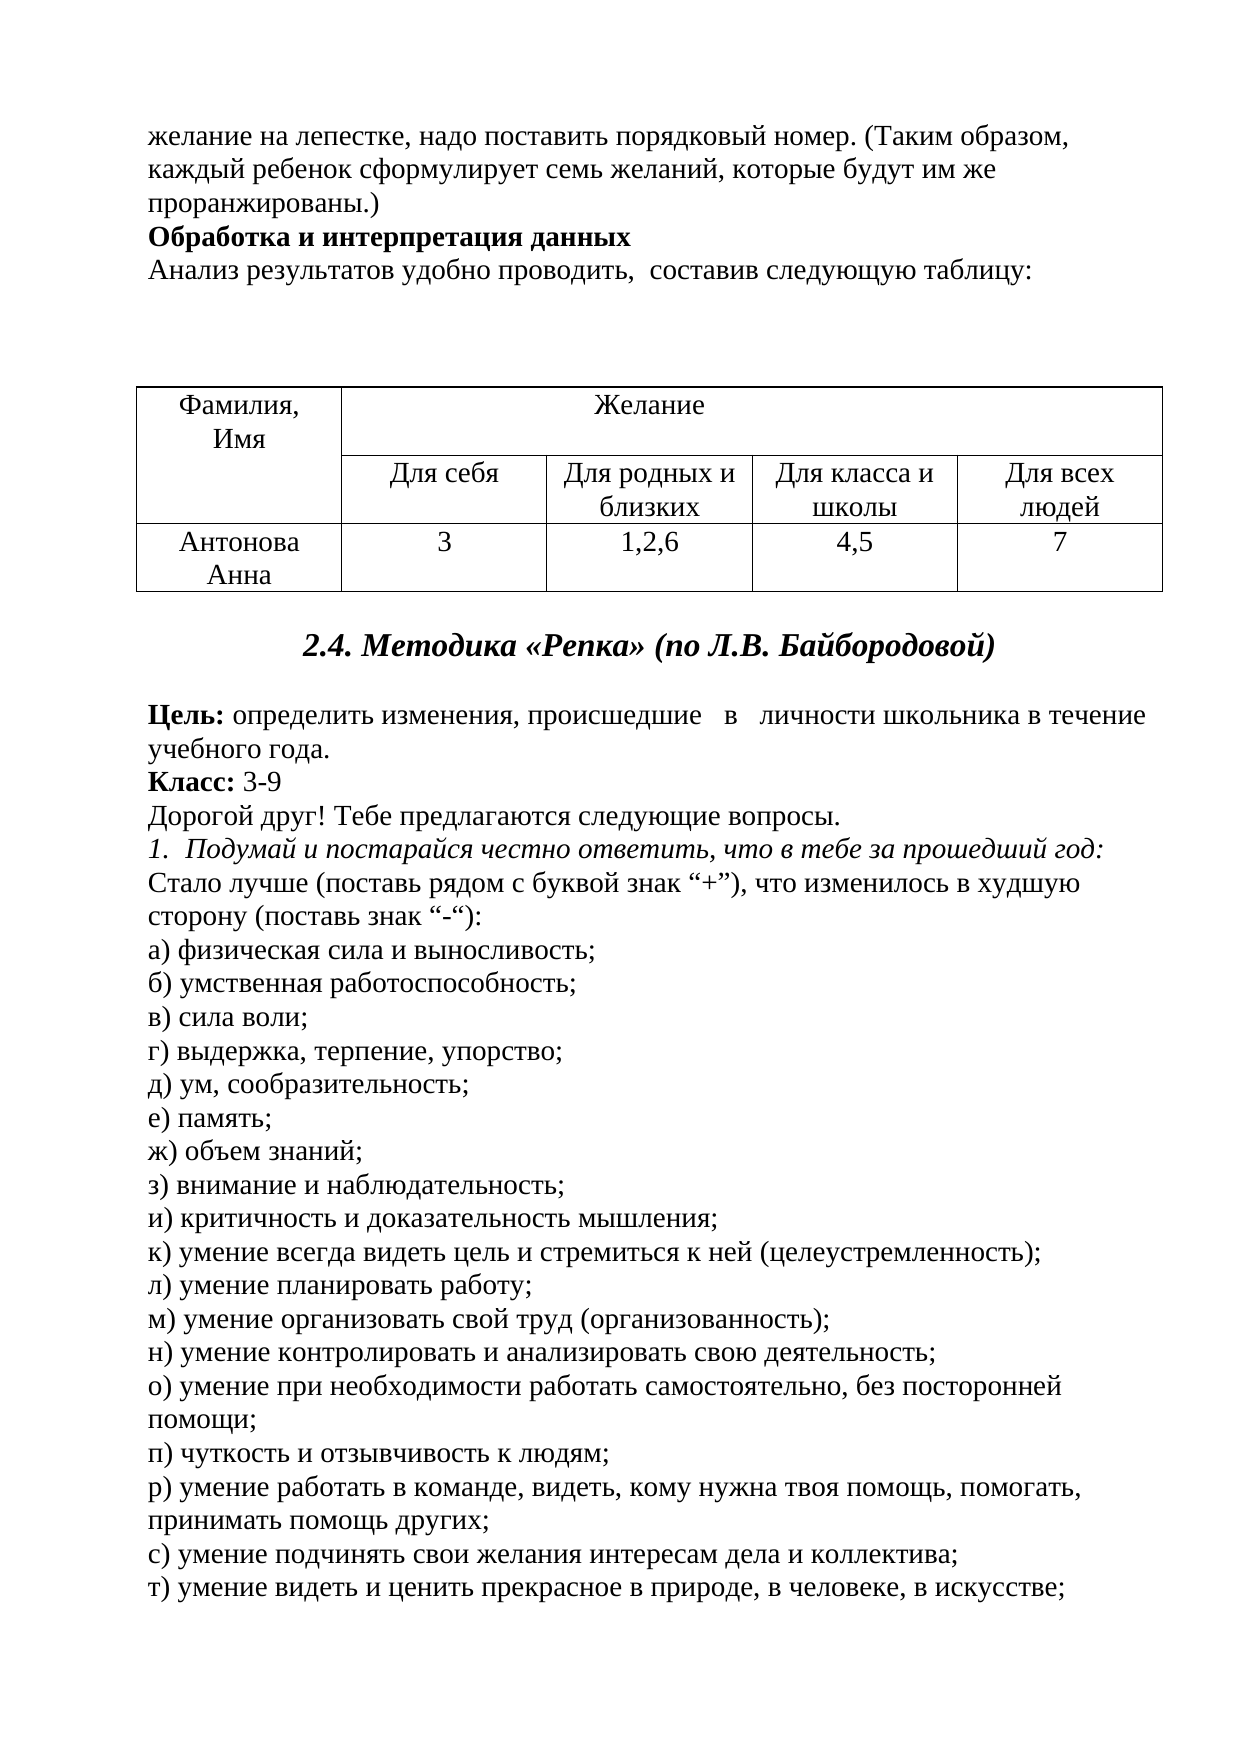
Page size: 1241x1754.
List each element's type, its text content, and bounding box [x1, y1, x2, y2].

text в) сила воли; [148, 999, 1152, 1033]
text 2.4. Методика «Репка» (по Л.В. Байбородовой) [148, 625, 1152, 664]
text ж) объем знаний; [148, 1133, 1152, 1167]
text г) выдержка, терпение, упорство; [148, 1033, 1152, 1066]
table_cell Для себя [342, 456, 546, 523]
table_cell 1,2,6 [547, 524, 752, 591]
text д) ум, сообразительность; [148, 1066, 1152, 1100]
list Подумай и постарайся честно ответить, что в тебе за прошедший год: [148, 831, 1152, 865]
table_header [752, 388, 957, 454]
table_cell 3 [342, 524, 546, 591]
text м) умение организовать свой труд (организованность); [148, 1301, 1152, 1334]
text к) умение всегда видеть цель и стремиться к ней (целеустремленность); [148, 1234, 1152, 1267]
table_header Желание [547, 388, 752, 454]
text п) чуткость и отзывчивость к людям; [148, 1435, 1152, 1469]
table_cell Для родных и близких [547, 456, 752, 523]
text е) память; [148, 1100, 1152, 1133]
table_cell Для класса и школы [753, 456, 957, 523]
text Анализ результатов удобно проводить, составив следующую таблицу: [148, 252, 1152, 286]
table_cell 4,5 [753, 524, 957, 591]
text р) умение работать в команде, видеть, кому нужна твоя помощь, помогать, принимать помощь других; [148, 1469, 1152, 1536]
subtitle Обработка и интерпретация данных [148, 219, 1152, 252]
table_cell 7 [958, 524, 1162, 591]
text Стало лучше (поставь рядом с буквой знак “+”), что изменилось в худшую сторону (поставь знак “-“): [148, 865, 1152, 932]
text б) умственная работоспособность; [148, 966, 1152, 999]
table_header [957, 388, 1162, 454]
text о) умение при необходимости работать самостоятельно, без посторонней помощи; [148, 1368, 1152, 1435]
table_header Фамилия, Имя [137, 388, 341, 454]
text л) умение планировать работу; [148, 1267, 1152, 1301]
text Цель: определить изменения, происшедшие в личности школьника в течение учебного года. [148, 697, 1152, 764]
text Дорогой друг! Тебе предлагаются следующие вопросы. [148, 798, 1152, 831]
table_cell Для всех людей [958, 456, 1162, 523]
table_cell Антонова Анна [137, 524, 341, 591]
text н) умение контролировать и анализировать свою деятельность; [148, 1334, 1152, 1368]
text и) критичность и доказательность мышления; [148, 1200, 1152, 1234]
text а) физическая сила и выносливость; [148, 932, 1152, 966]
table_header [342, 388, 547, 454]
text з) внимание и наблюдательность; [148, 1167, 1152, 1200]
text Класс: 3-9 [148, 764, 1152, 798]
text т) умение видеть и ценить прекрасное в природе, в человеке, в искусстве; [148, 1569, 1152, 1603]
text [148, 118, 1152, 219]
text с) умение подчинять свои желания интересам дела и коллектива; [148, 1536, 1152, 1569]
table_cell [137, 455, 341, 523]
